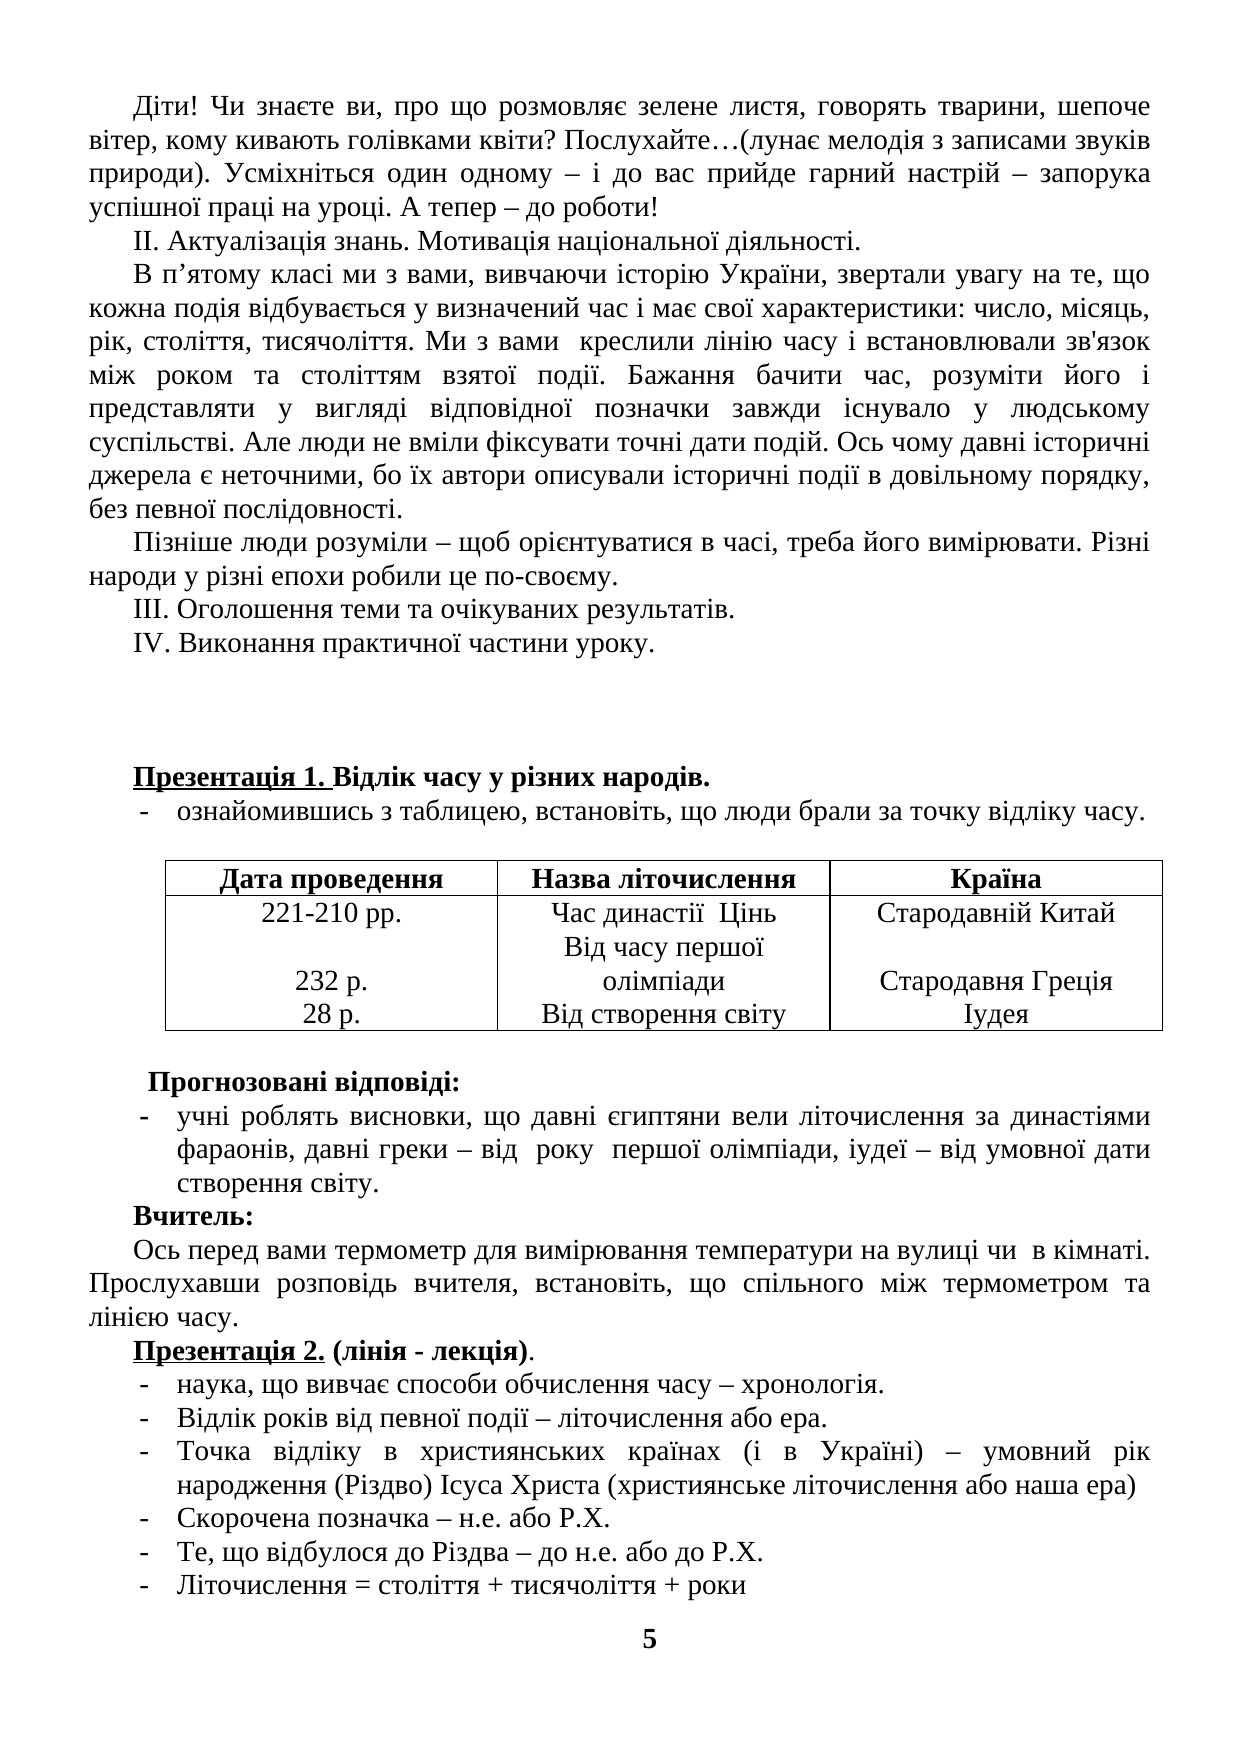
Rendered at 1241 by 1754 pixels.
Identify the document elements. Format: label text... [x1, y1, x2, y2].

text Ось перед вами термометр для вимірювання температури на вулиці чи в кімнаті. Прослухавши розповідь вчителя, встановіть, що спільного між термометром та лінією часу. [88, 1232, 1152, 1333]
text Пізніше люди розуміли – щоб орієнтуватися в часі, треба його вимірювати. Різні народи у різні епохи робили це по-своєму. [88, 524, 1152, 592]
list Відлік років від певної події – літочислення або ера. [139, 1400, 1152, 1433]
table_cell Стародавній Китай Стародавня Греція Іудея [831, 896, 1162, 1030]
text Презентація 2. (лінія - лекція). [88, 1333, 1152, 1366]
text Діти! Чи знаєте ви, про що розмовляє зелене листя, говорять тварини, шепоче вітер, кому кивають голівками квіти? Послухайте…(лунає мелодія з записами звуків природи). Усміхніться один одному – і до вас прийде гарний настрій – запорука успішної праці на уроці. А тепер – до роботи! [88, 88, 1152, 223]
table_header Дата проведення [166, 861, 497, 894]
text Вчитель: [88, 1198, 1152, 1232]
table_cell Час династії Цінь Від часу першої олімпіади Від створення світу [498, 896, 829, 1030]
text ІV. Виконання практичної частини уроку. [88, 625, 1152, 659]
table_header Країна [831, 861, 1162, 894]
list учні роблять висновки, що давні єгиптяни вели літочислення за династіями фараонів, давні греки – від року першої олімпіади, іудеї – від умовної дати створення світу. [139, 1098, 1152, 1198]
table_cell 221-210 рр. 232 р. 28 р. [166, 896, 497, 1030]
text ІІІ. Оголошення теми та очікуваних результатів. [88, 592, 1152, 625]
text Презентація 1. Відлік часу у різних народів. [88, 759, 1152, 793]
list Скорочена позначка – н.е. або Р.Х. [139, 1500, 1152, 1534]
list ознайомившись з таблицею, встановіть, що люди брали за точку відліку часу. [139, 793, 1152, 826]
table_header Назва літочислення [498, 861, 829, 894]
text В п’ятому класі ми з вами, вивчаючи історію України, звертали увагу на те, що кожна подія відбувається у визначений час і має свої характеристики: число, місяць, рік, століття, тисячоліття. Ми з вами креслили лінію часу і встановлювали зв'язок між роком та століттям взятої події. Бажання бачити час, розуміти його і представляти у вигляді відповідної позначки завжди існувало у людському суспільстві. Але люди не вміли фіксувати точні дати подій. Ось чому давні історичні джерела є неточними, бо їх автори описували історичні події в довільному порядку, без певної послідовності. [88, 256, 1152, 524]
list наука, що вивчає способи обчислення часу – хронологія. [139, 1366, 1152, 1400]
list Літочислення = століття + тисячоліття + роки [139, 1567, 1152, 1601]
list Те, що відбулося до Різдва – до н.е. або до Р.Х. [139, 1534, 1152, 1567]
list Точка відліку в християнських країнах (і в Україні) – умовний рік народження (Різдво) Ісуса Христа (християнське літочислення або наша ера) [139, 1433, 1152, 1500]
text Прогнозовані відповіді: [88, 1064, 1152, 1098]
text ІІ. Актуалізація знань. Мотивація національної діяльності. [88, 223, 1152, 256]
